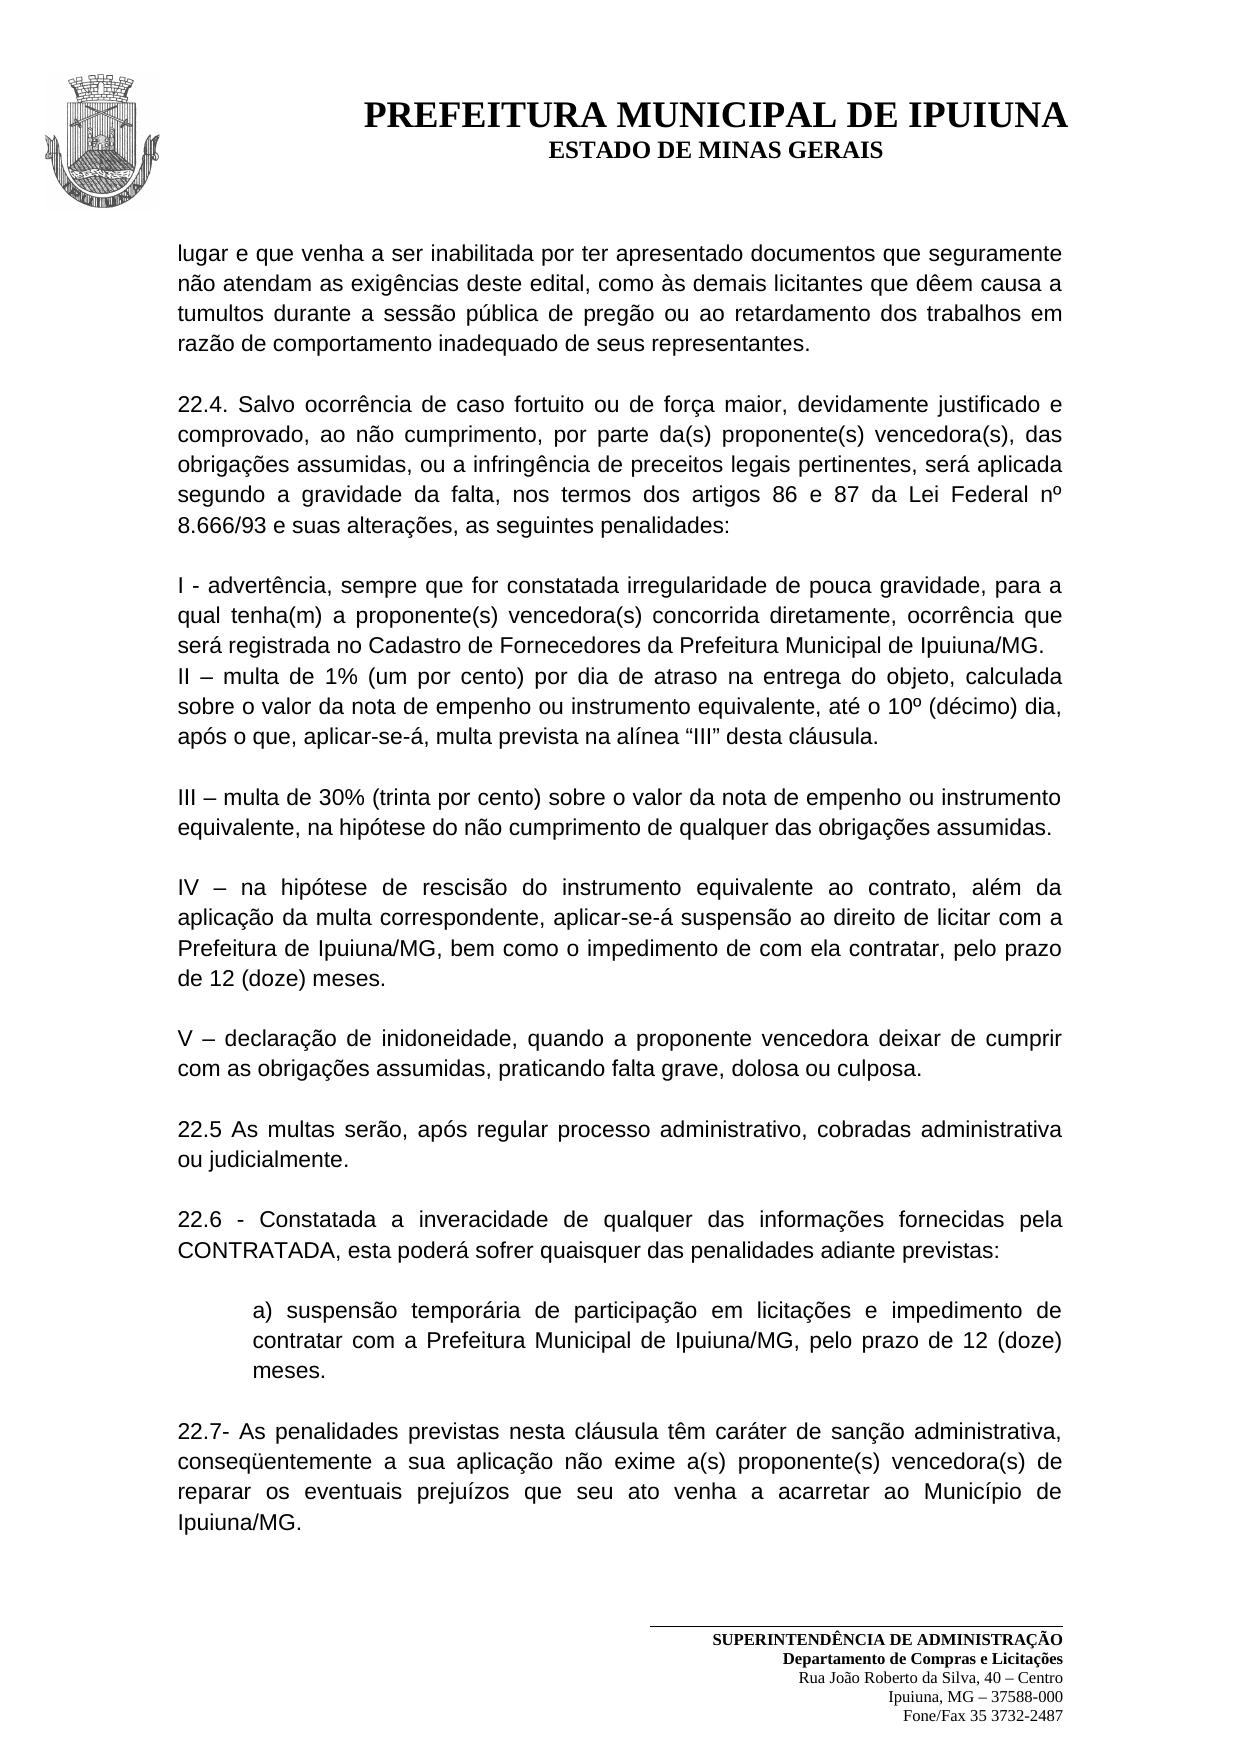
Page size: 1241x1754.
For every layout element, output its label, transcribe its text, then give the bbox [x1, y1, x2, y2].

text 22.6 - Constatada a inveracidade de qualquer das informações fornecidas pela CONTRATADA, esta poderá sofrer quaisquer das penalidades adiante previstas: [177, 1206, 1063, 1263]
text 22.5 As multas serão, após regular processo administrativo, cobradas administrativa ou judicialmente. [177, 1116, 1063, 1172]
text I - advertência, sempre que for constatada irregularidade de pouca gravidade, para a qual tenha(m) a proponente(s) vencedora(s) concorrida diretamente, ocorrência que será registrada no Cadastro de Fornecedores da Prefeitura Municipal de Ipuiuna/MG. [177, 572, 1063, 659]
text V – declaração de inidoneidade, quando a proponente vencedora deixar de cumprir com as obrigações assumidas, praticando falta grave, dolosa ou culposa. [177, 1025, 1063, 1082]
text a) suspensão temporária de participação em licitações e impedimento de contratar com a Prefeitura Municipal de Ipuiuna/MG, pelo prazo de 12 (doze) meses. [252, 1297, 1063, 1384]
text 22.4. Salvo ocorrência de caso fortuito ou de força maior, devidamente justificado e comprovado, ao não cumprimento, por parte da(s) proponente(s) vencedora(s), das obrigações assumidas, ou a infringência de preceitos legais pertinentes, será aplicada segundo a gravidade da falta, nos termos dos artigos 86 e 87 da Lei Federal nº 8.666/93 e suas alterações, as seguintes penalidades: [177, 391, 1063, 538]
text III – multa de 30% (trinta por cento) sobre o valor da nota de empenho ou instrumento equivalente, na hipótese do não cumprimento de qualquer das obrigações assumidas. [177, 783, 1063, 840]
text II – multa de 1% (um por cento) por dia de atraso na entrega do objeto, calculada sobre o valor da nota de empenho ou instrumento equivalente, até o 10º (décimo) dia, após o que, aplicar-se-á, multa prevista na alínea “III” desta cláusula. [177, 663, 1063, 749]
text IV – na hipótese de rescisão do instrumento equivalente ao contrato, além da aplicação da multa correspondente, aplicar-se-á suspensão ao direito de licitar com a Prefeitura de Ipuiuna/MG, bem como o impedimento de com ela contratar, pelo prazo de 12 (doze) meses. [177, 874, 1063, 991]
text 22.7- As penalidades previstas nesta cláusula têm caráter de sanção administrativa, conseqüentemente a sua aplicação não exime a(s) proponente(s) vencedora(s) de reparar os eventuais prejuízos que seu ato venha a acarretar ao Município de Ipuiuna/MG. [177, 1418, 1063, 1535]
picture [45, 73, 160, 211]
